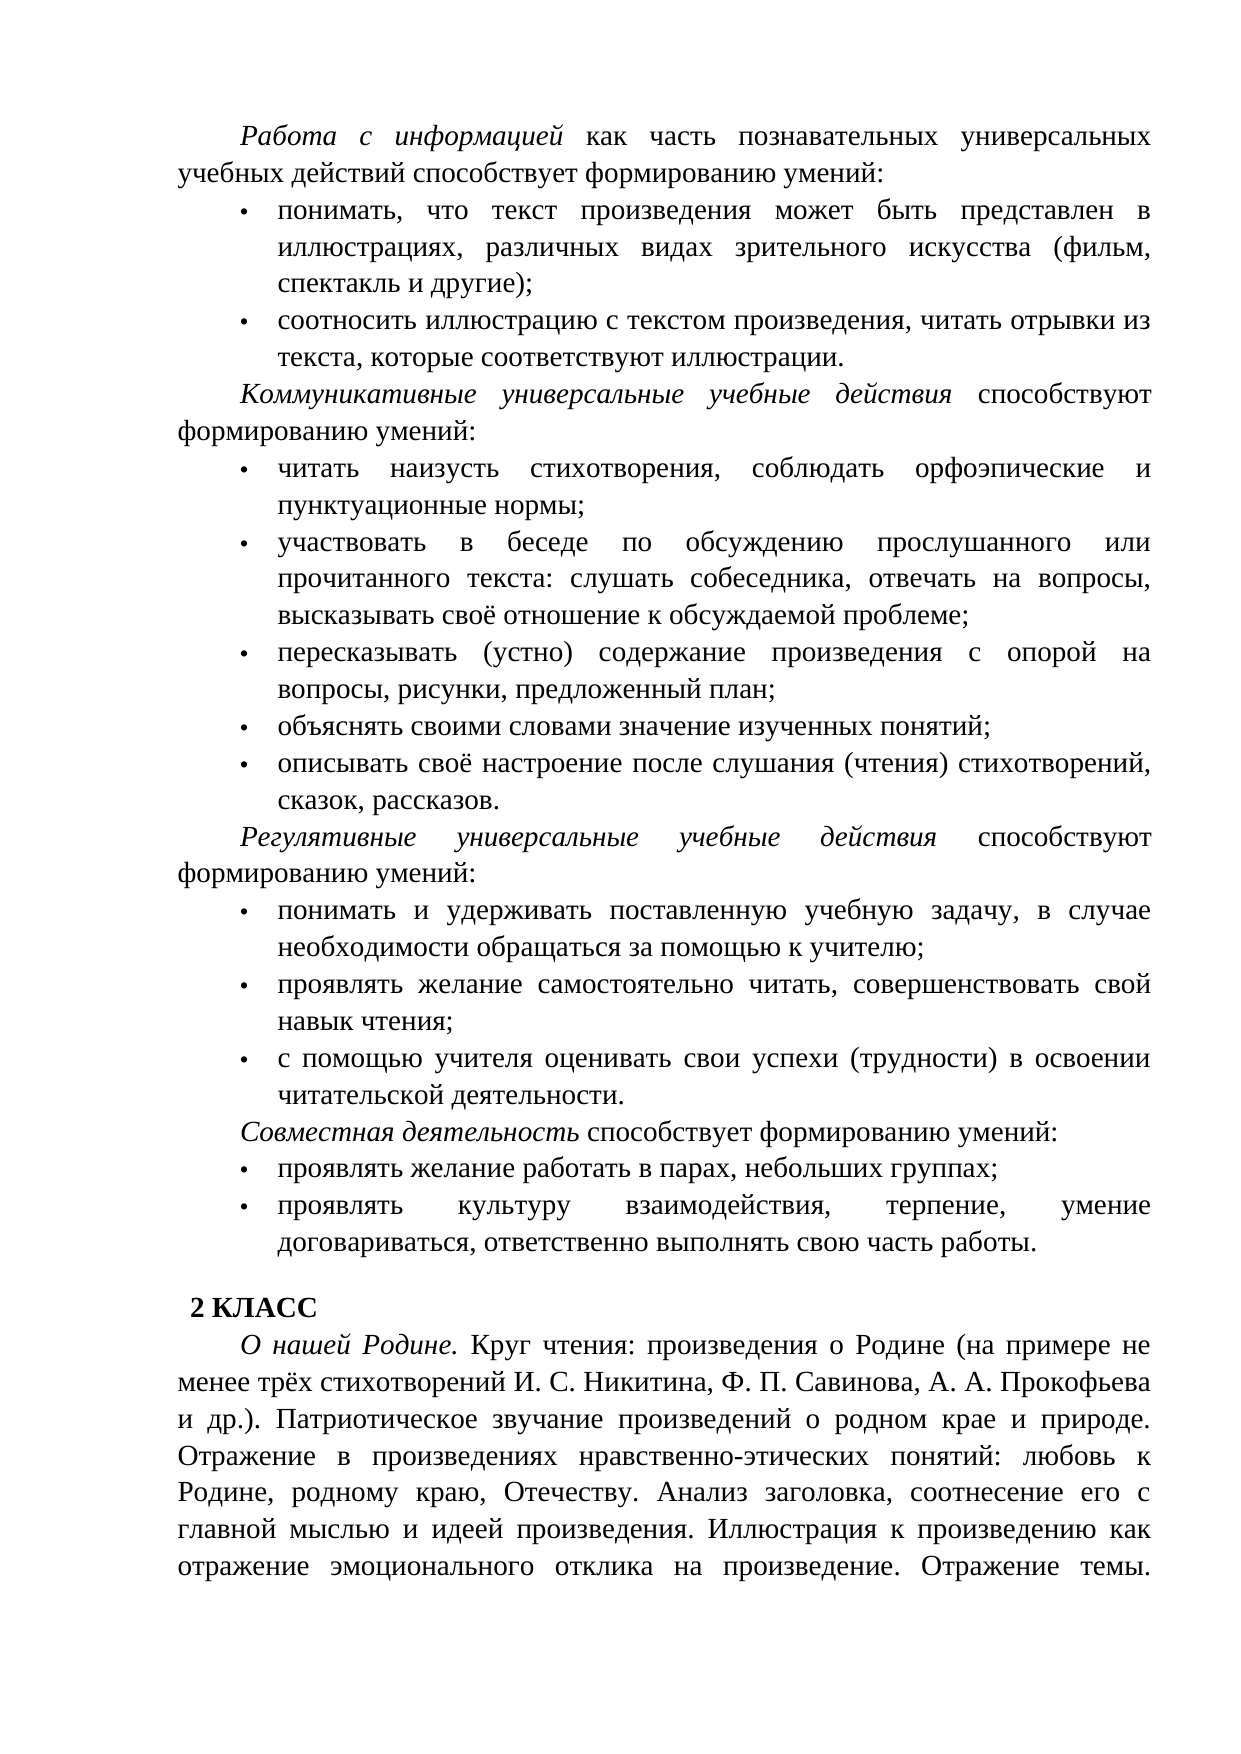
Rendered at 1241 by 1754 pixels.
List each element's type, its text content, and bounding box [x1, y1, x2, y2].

list соотносить иллюстрацию с текстом произведения, читать отрывки из текста, которые соответствуют иллюстрации. [240, 302, 1152, 373]
list объяснять своими словами значение изученных понятий; [240, 708, 1152, 742]
list понимать и удерживать поставленную учебную задачу, в случае необходимости обращаться за помощью к учителю; [240, 892, 1152, 963]
text Коммуникативные универсальные учебные действия способствуют формированию умений: [177, 376, 1152, 447]
list проявлять желание работать в парах, небольших группах; [240, 1151, 1152, 1184]
list пересказывать (устно) содержание произведения с опорой на вопросы, рисунки, предложенный план; [240, 634, 1152, 705]
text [177, 1327, 1152, 1582]
list описывать своё настроение после слушания (чтения) стихотворений, сказок, рассказов. [240, 745, 1152, 815]
list проявлять культуру взаимодействия, терпение, умение договариваться, ответственно выполнять свою часть работы. [240, 1187, 1152, 1258]
list участвовать в беседе по обсуждению прослушанного или прочитанного текста: слушать собеседника, отвечать на вопросы, высказывать своё отношение к обсуждаемой проблеме; [240, 524, 1152, 631]
list читать наизусть стихотворения, соблюдать орфоэпические и пунктуационные нормы; [240, 450, 1152, 520]
text 2 КЛАСС [190, 1290, 1152, 1324]
text Регулятивные универсальные учебные действия способствуют формированию умений: [177, 819, 1152, 889]
text Работа с информацией как часть познавательных универсальных учебных действий способствует формированию умений: [177, 118, 1152, 188]
list понимать, что текст произведения может быть представлен в иллюстрациях, различных видах зрительного искусства (фильм, спектакль и другие); [240, 192, 1152, 299]
list проявлять желание самостоятельно читать, совершенствовать свой навык чтения; [240, 966, 1152, 1037]
text Совместная деятельность способствует формированию умений: [177, 1114, 1152, 1147]
list с помощью учителя оценивать свои успехи (трудности) в освоении читательской деятельности. [240, 1040, 1152, 1110]
